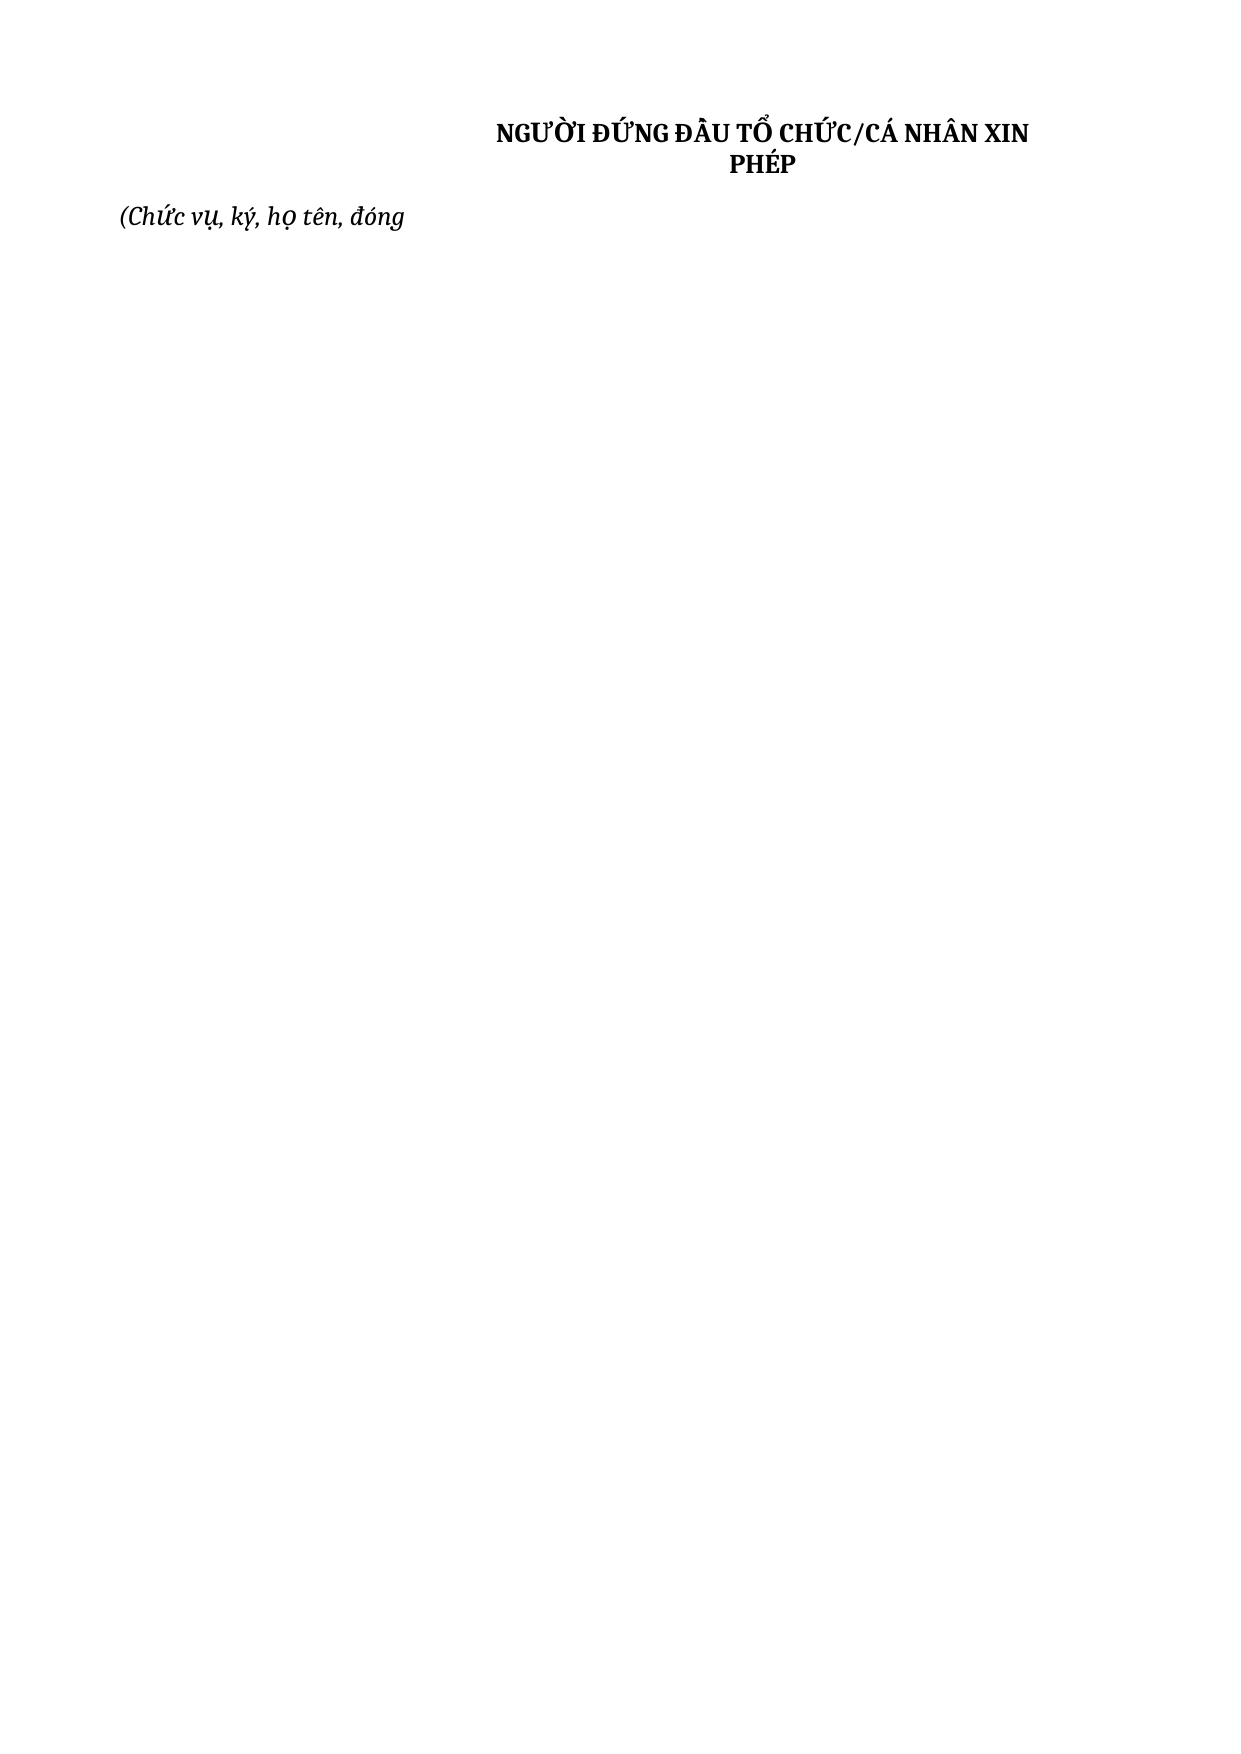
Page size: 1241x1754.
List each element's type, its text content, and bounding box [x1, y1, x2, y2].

text NGƯỜI ĐỨNG ĐẦU TỔ CHỨC/CÁ NHÂN XIN PHÉP [495, 118, 1030, 180]
text (Chức vụ, ký, họ tên, đóng [118, 201, 1122, 232]
